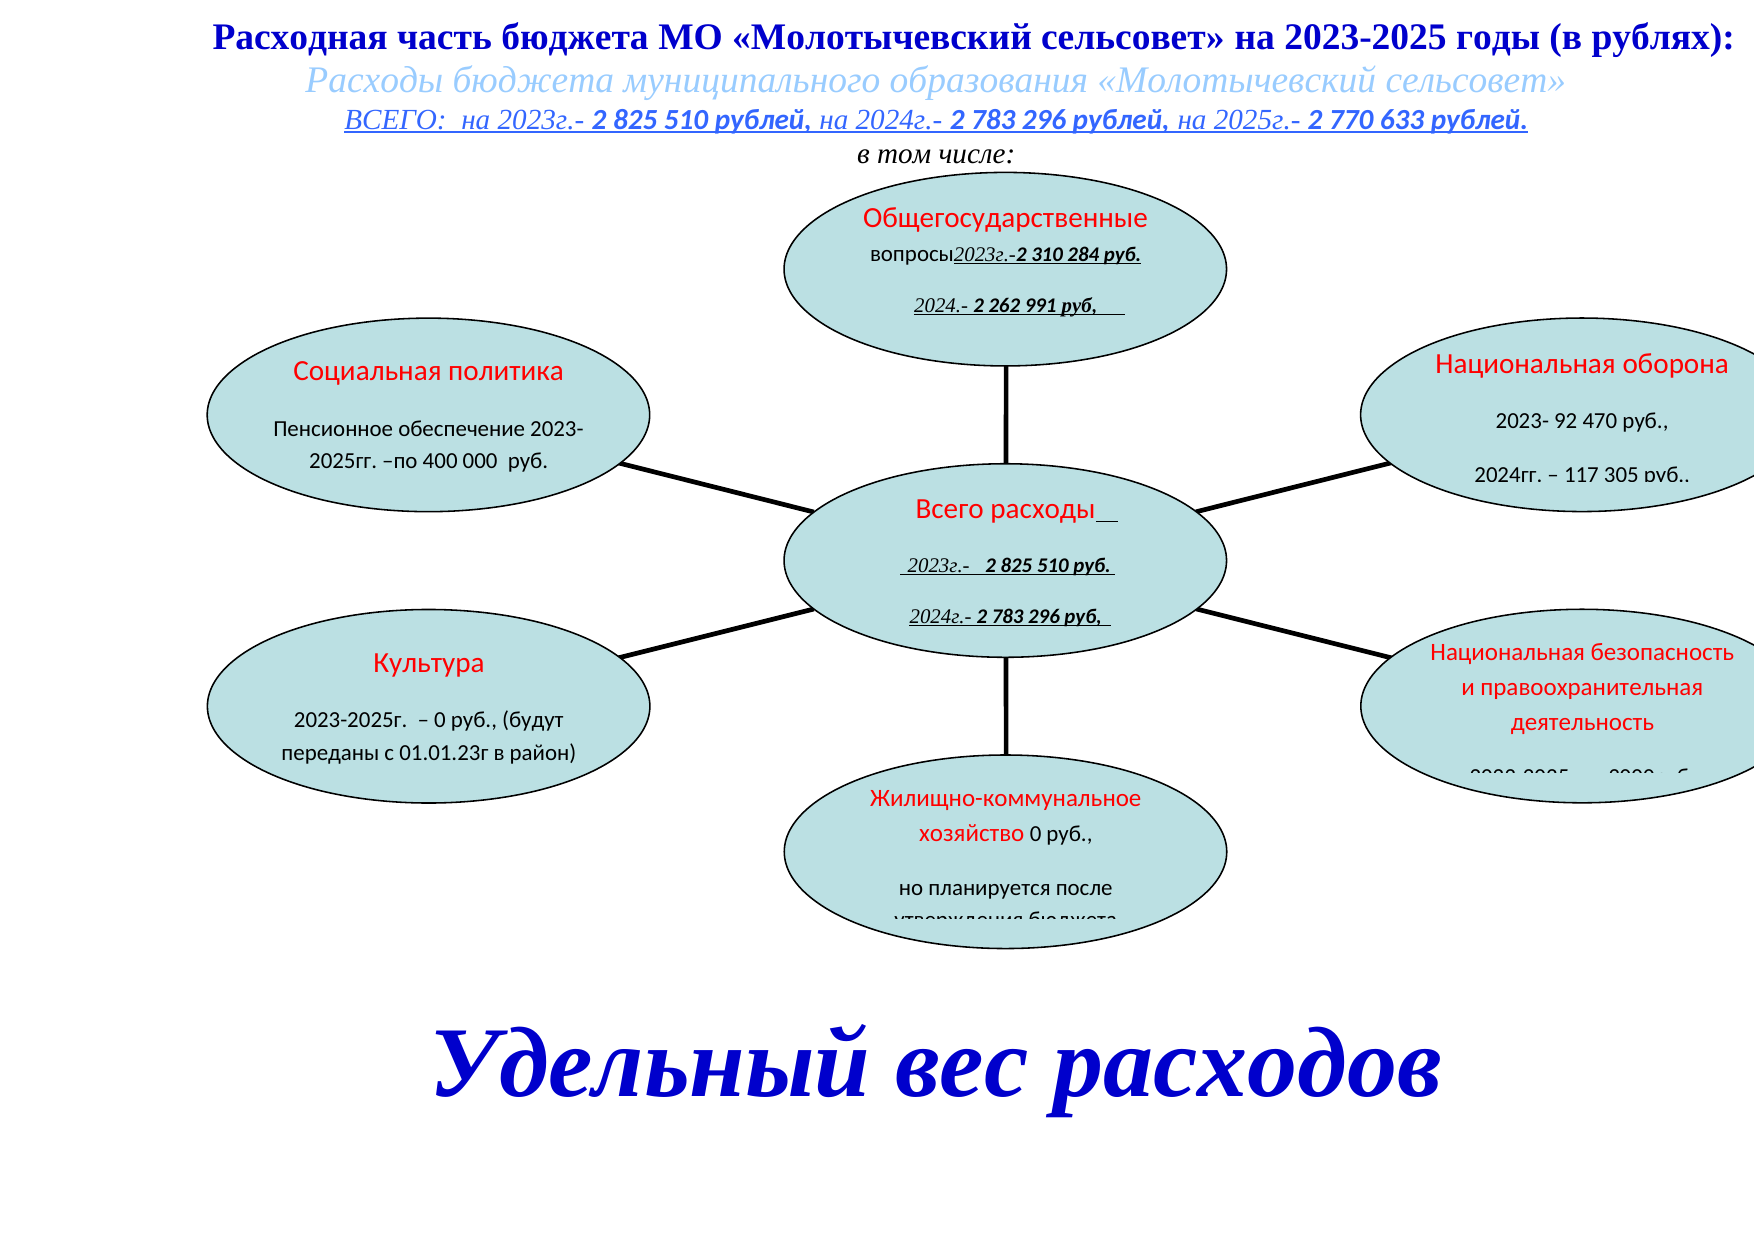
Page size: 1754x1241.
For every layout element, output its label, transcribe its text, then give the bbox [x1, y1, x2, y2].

text ВСЕГО: на 2023г.- 2 825 510 рублей, на 2024г.- 2 783 296 рублей, на 2025г.- 2 770 633 рублей. [118, 101, 1754, 137]
text Удельный вес расходов [118, 1002, 1754, 1117]
text Расходы бюджета муниципального образования «Молотычевский сельсовет» [118, 58, 1754, 101]
text Расходная часть бюджета МО «Молотычевский сельсовет» на 2023-2025 годы (в рублях): [193, 15, 1754, 58]
text в том числе: [118, 137, 1754, 170]
